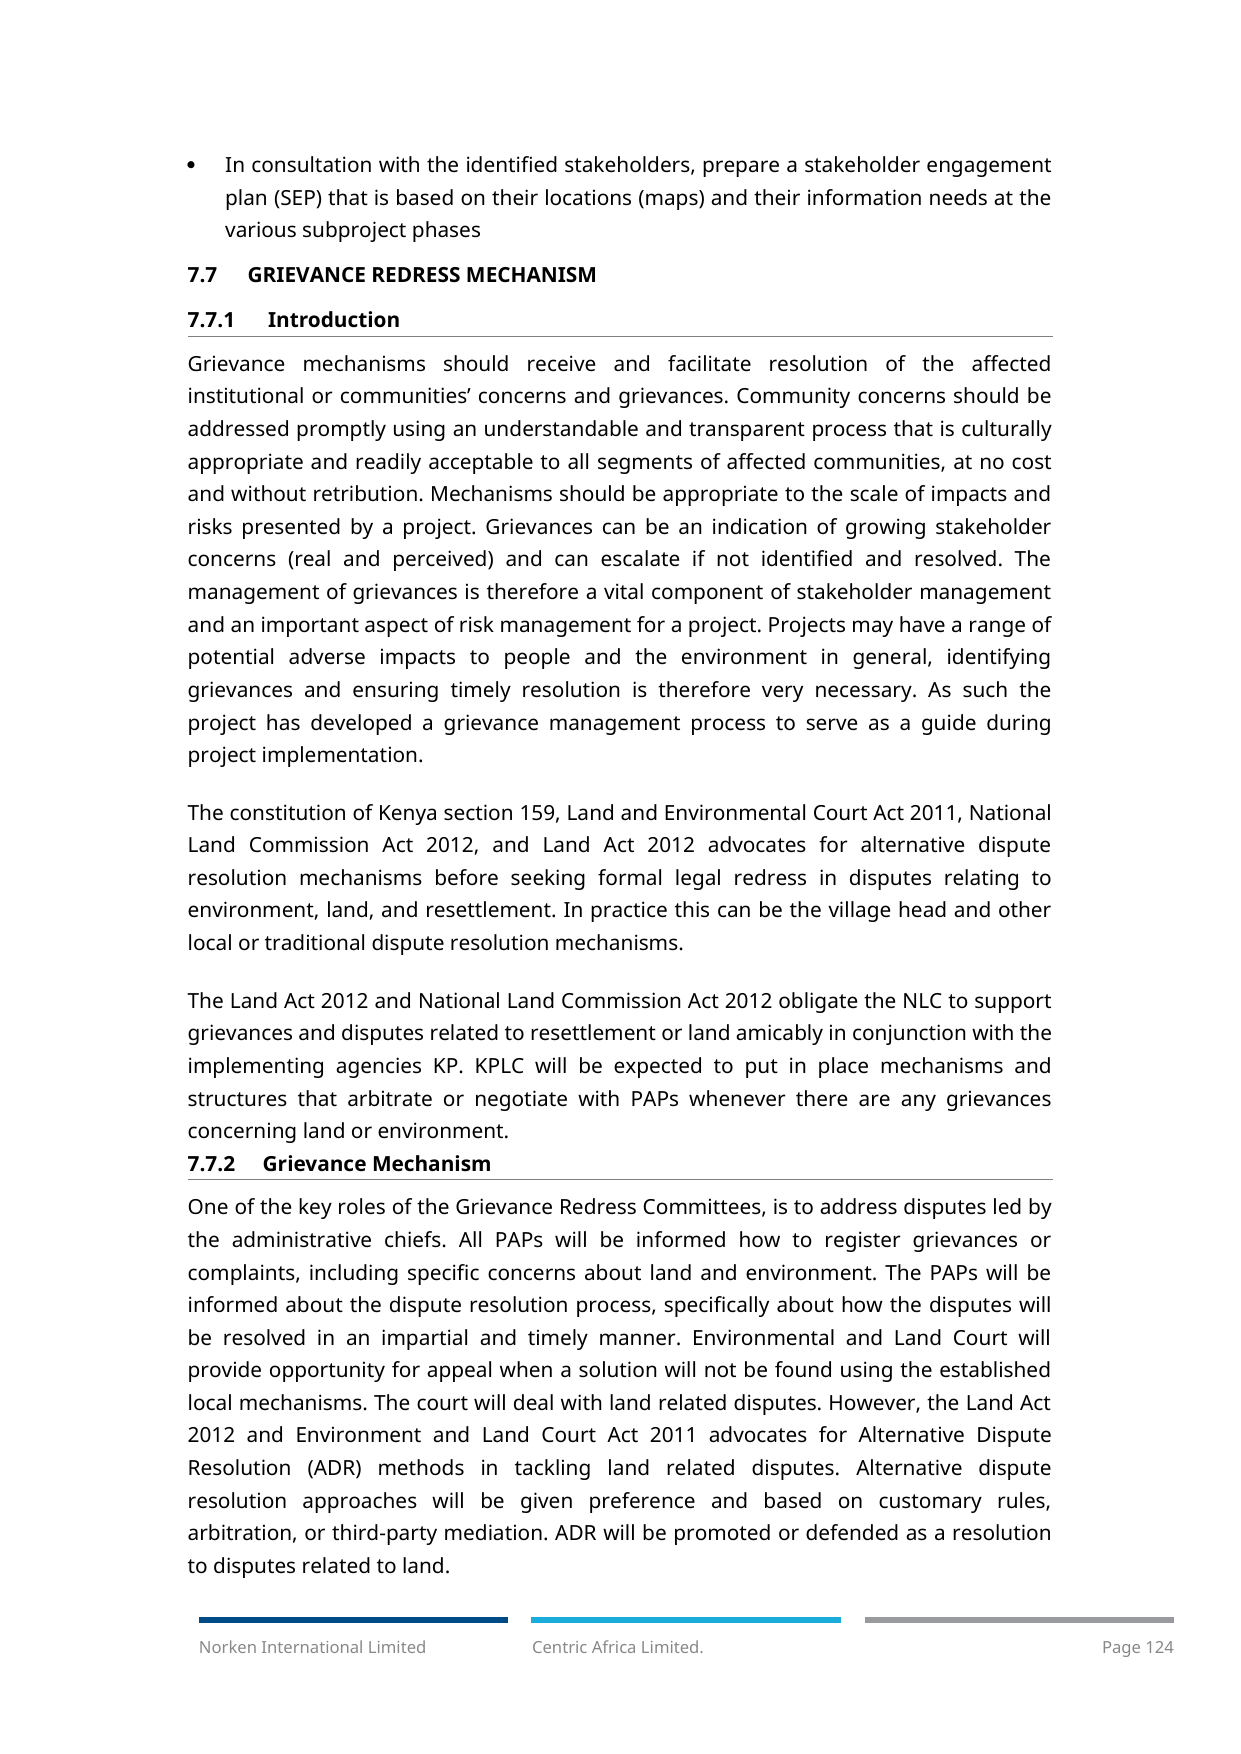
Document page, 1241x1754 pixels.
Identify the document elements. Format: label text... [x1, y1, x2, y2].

subtitle GRievance Redress Mechanism [187, 260, 1053, 289]
text The constitution of Kenya section 159, Land and Environmental Court Act 2011, National Land Commission Act 2012, and Land Act 2012 advocates for alternative dispute resolution mechanisms before seeking formal legal redress in disputes relating to environment, land, and resettlement. In practice this can be the village head and other local or traditional dispute resolution mechanisms. [187, 798, 1053, 957]
list In consultation with the identified stakeholders, prepare a stakeholder engagement plan (SEP) that is based on their locations (maps) and their information needs at the various subproject phases [187, 150, 1053, 244]
subtitle Grievance Mechanism [187, 1149, 1053, 1180]
text The Land Act 2012 and National Land Commission Act 2012 obligate the NLC to support grievances and disputes related to resettlement or land amicably in conjunction with the implementing agencies KP. KPLC will be expected to put in place mechanisms and structures that arbitrate or negotiate with PAPs whenever there are any grievances concerning land or environment. [187, 986, 1053, 1145]
subtitle Introduction [187, 305, 1053, 336]
text One of the key roles of the Grievance Redress Committees, is to address disputes led by the administrative chiefs. All PAPs will be informed how to register grievances or complaints, including specific concerns about land and environment. The PAPs will be informed about the dispute resolution process, specifically about how the disputes will be resolved in an impartial and timely manner. Environmental and Land Court will provide opportunity for appeal when a solution will not be found using the established local mechanisms. The court will deal with land related disputes. However, the Land Act 2012 and Environment and Land Court Act 2011 advocates for Alternative Dispute Resolution (ADR) methods in tackling land related disputes. Alternative dispute resolution approaches will be given preference and based on customary rules, arbitration, or third-party mediation. ADR will be promoted or defended as a resolution to disputes related to land. [187, 1192, 1053, 1579]
text Grievance mechanisms should receive and facilitate resolution of the affected institutional or communities’ concerns and grievances. Community concerns should be addressed promptly using an understandable and transparent process that is culturally appropriate and readily acceptable to all segments of affected communities, at no cost and without retribution. Mechanisms should be appropriate to the scale of impacts and risks presented by a project. Grievances can be an indication of growing stakeholder concerns (real and perceived) and can escalate if not identified and resolved. The management of grievances is therefore a vital component of stakeholder management and an important aspect of risk management for a project. Projects may have a range of potential adverse impacts to people and the environment in general, identifying grievances and ensuring timely resolution is therefore very necessary. As such the project has developed a grievance management process to serve as a guide during project implementation. [187, 349, 1053, 769]
